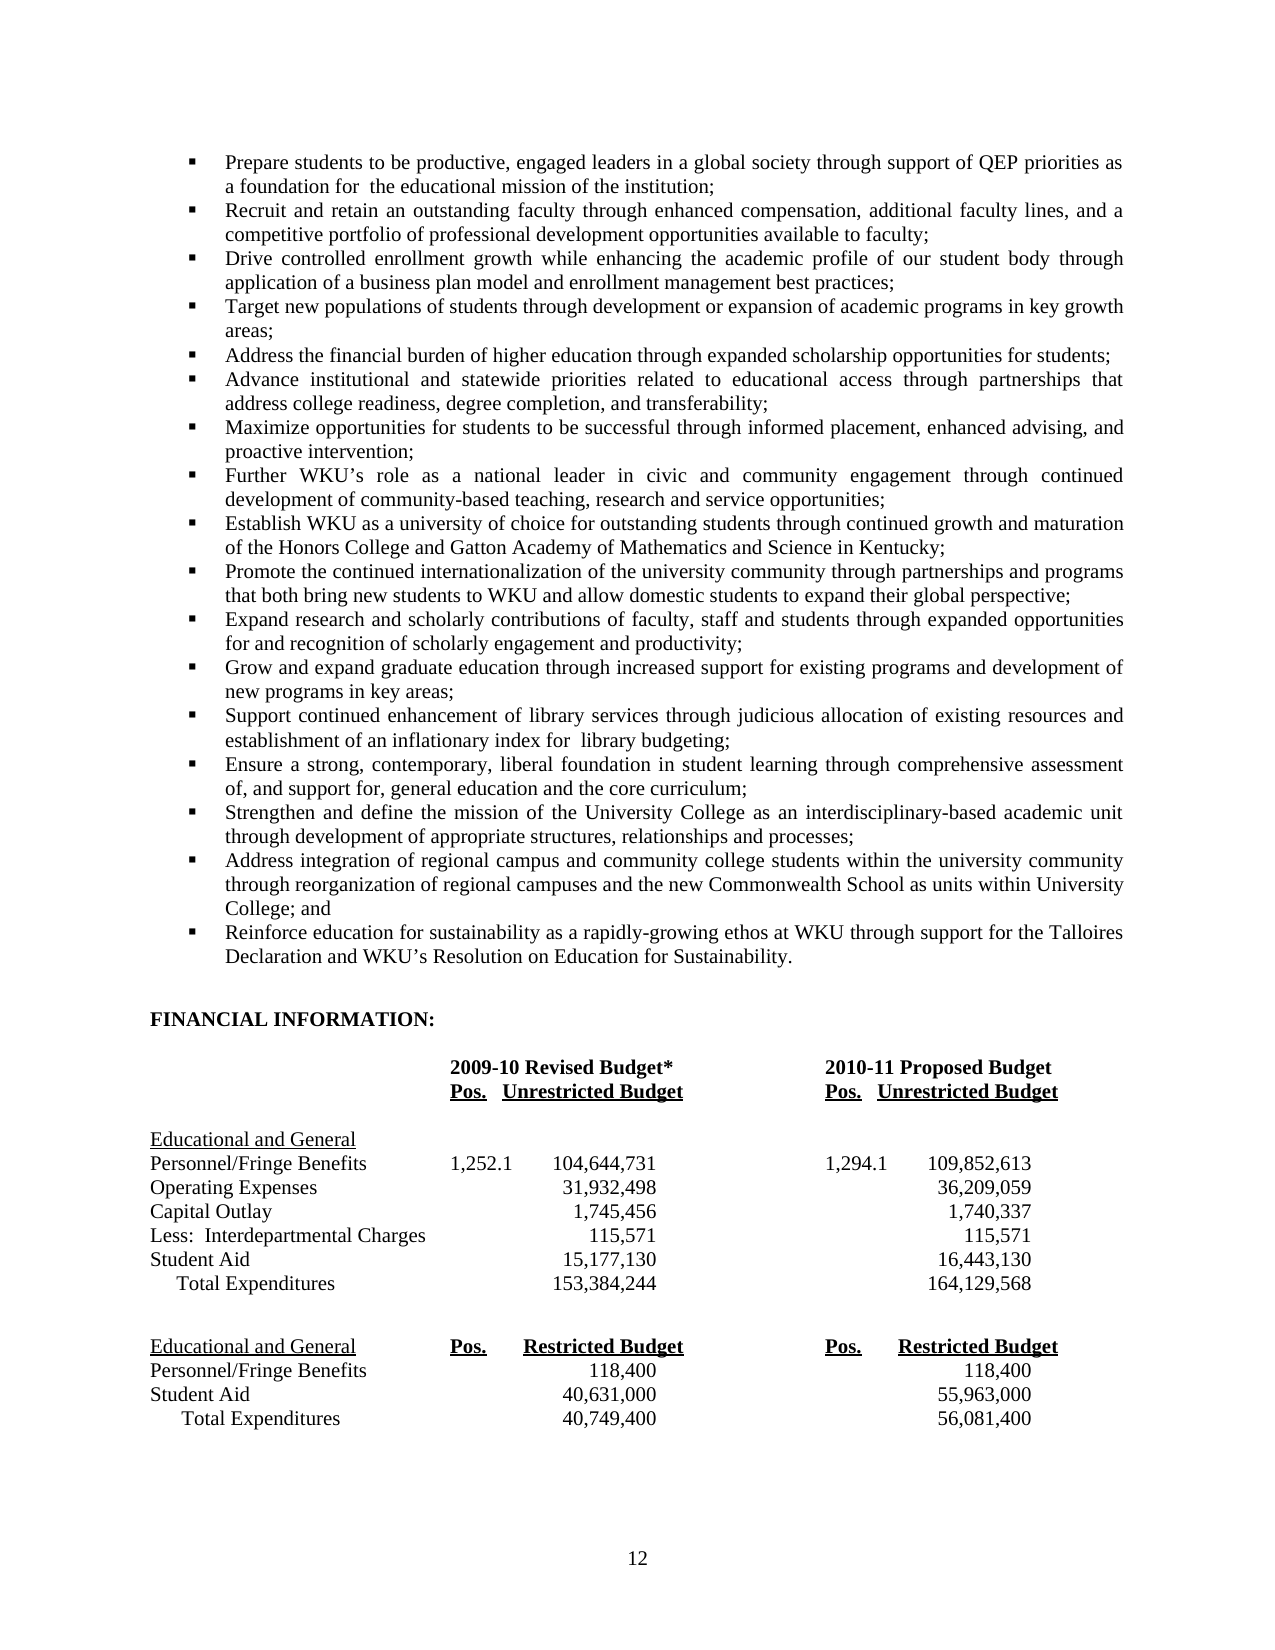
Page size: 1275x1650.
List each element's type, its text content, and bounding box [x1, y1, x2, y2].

list Promote the continued internationalization of the university community through partnerships and programs that both bring new students to WKU and allow domestic students to expand their global perspective; [187, 559, 1125, 607]
text Educational and General Pos. Restricted Budget Pos. Restricted Budget [150, 1333, 1125, 1358]
text Educational and General [150, 1127, 1125, 1151]
text FINANCIAL INFORMATION: [150, 1006, 1125, 1031]
list Grow and expand graduate education through increased support for existing programs and development of new programs in key areas; [187, 655, 1125, 703]
list Strengthen and define the mission of the University College as an interdisciplinary-based academic unit through development of appropriate structures, relationships and processes; [187, 800, 1125, 848]
list Support continued enhancement of library services through judicious allocation of existing resources and establishment of an inflationary index for library budgeting; [187, 703, 1125, 752]
list Further WKU’s role as a national leader in civic and community engagement through continued development of community-based teaching, research and service opportunities; [187, 463, 1125, 511]
list Maximize opportunities for students to be successful through informed placement, enhanced advising, and proactive intervention; [187, 415, 1125, 463]
text 2009-10 Revised Budget* 2010-11 Proposed Budget [150, 1054, 1125, 1079]
text Less: Interdepartmental Charges 115,571 115,571 [150, 1223, 1125, 1247]
text Operating Expenses 31,932,498 36,209,059 [150, 1175, 1125, 1199]
text Pos. Unrestricted Budget Pos. Unrestricted Budget [150, 1079, 1125, 1103]
list Reinforce education for sustainability as a rapidly-growing ethos at WKU through support for the Talloires Declaration and WKU’s Resolution on Education for Sustainability. [187, 920, 1125, 968]
list Prepare students to be productive, engaged leaders in a global society through support of QEP priorities as a foundation for the educational mission of the institution; [187, 150, 1125, 198]
list Recruit and retain an outstanding faculty through enhanced compensation, additional faculty lines, and a competitive portfolio of professional development opportunities available to faculty; [187, 198, 1125, 246]
list Expand research and scholarly contributions of faculty, staff and students through expanded opportunities for and recognition of scholarly engagement and productivity; [187, 607, 1125, 655]
text Personnel/Fringe Benefits 1,252.1 104,644,731 1,294.1 109,852,613 [150, 1151, 1125, 1175]
list Address integration of regional campus and community college students within the university community through reorganization of regional campuses and the new Commonwealth School as units within University College; and [187, 848, 1125, 920]
text Capital Outlay 1,745,456 1,740,337 [150, 1199, 1125, 1223]
list Establish WKU as a university of choice for outstanding students through continued growth and maturation of the Honors College and Gatton Academy of Mathematics and Science in Kentucky; [187, 511, 1125, 559]
text Personnel/Fringe Benefits 118,400 118,400 [150, 1358, 1125, 1382]
list Ensure a strong, contemporary, liberal foundation in student learning through comprehensive assessment of, and support for, general education and the core curriculum; [187, 752, 1125, 800]
text Total Expenditures 40,749,400 56,081,400 [150, 1406, 1125, 1430]
text Total Expenditures 153,384,244 164,129,568 [150, 1271, 1125, 1295]
list Drive controlled enrollment growth while enhancing the academic profile of our student body through application of a business plan model and enrollment management best practices; [187, 246, 1125, 294]
list Address the financial burden of higher education through expanded scholarship opportunities for students; [187, 342, 1125, 367]
text Student Aid 40,631,000 55,963,000 [150, 1382, 1125, 1406]
text Student Aid 15,177,130 16,443,130 [150, 1247, 1125, 1271]
list Advance institutional and statewide priorities related to educational access through partnerships that address college readiness, degree completion, and transferability; [187, 367, 1125, 415]
list Target new populations of students through development or expansion of academic programs in key growth areas; [187, 294, 1125, 342]
